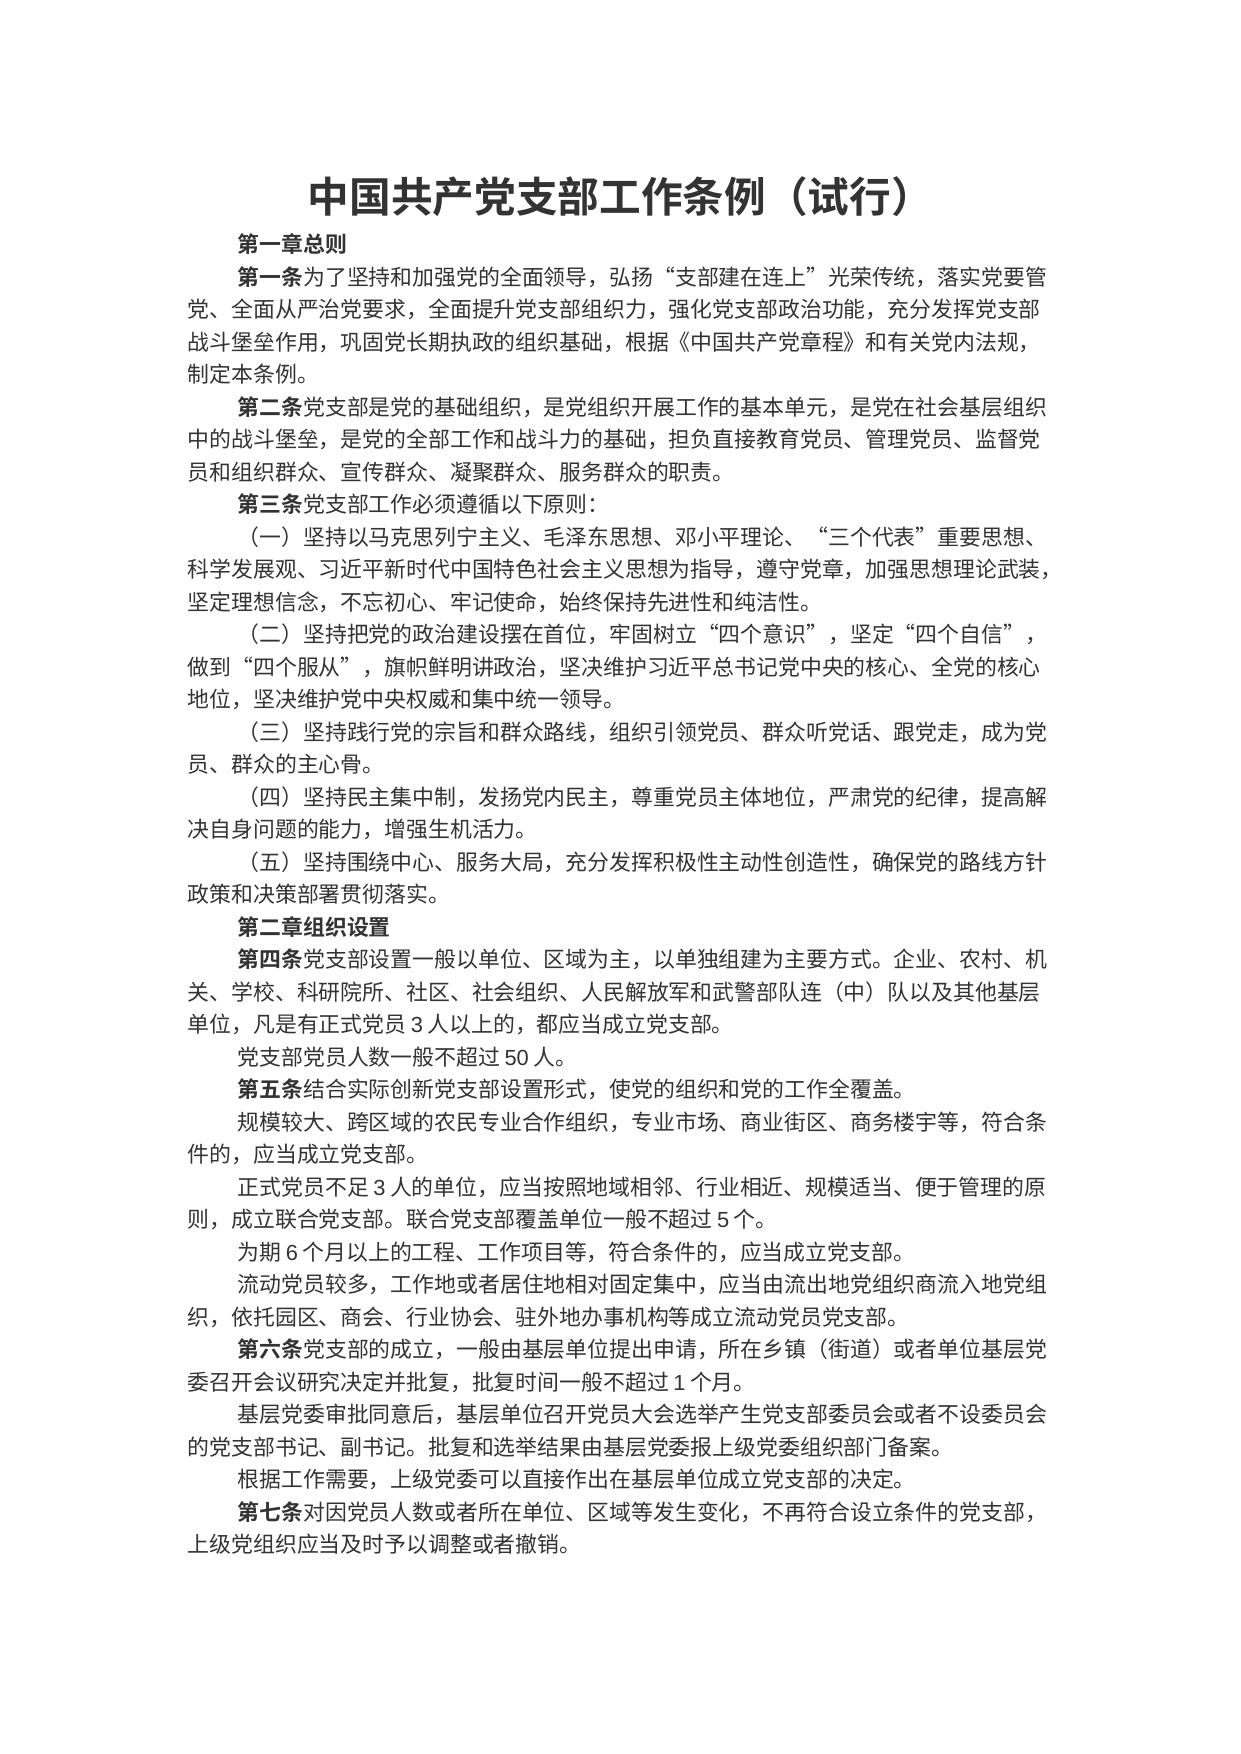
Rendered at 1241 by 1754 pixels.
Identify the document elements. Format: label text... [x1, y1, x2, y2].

text （五）坚持围绕中心、服务大局，充分发挥积极性主动性创造性，确保党的路线方针政策和决策部署贯彻落实。 [187, 844, 1053, 909]
text 基层党委审批同意后，基层单位召开党员大会选举产生党支部委员会或者不设委员会的党支部书记、副书记。批复和选举结果由基层党委报上级党委组织部门备案。 [187, 1397, 1053, 1462]
text （四）坚持民主集中制，发扬党内民主，尊重党员主体地位，严肃党的纪律，提高解决自身问题的能力，增强生机活力。 [187, 779, 1053, 844]
text 第五条结合实际创新党支部设置形式，使党的组织和党的工作全覆盖。 [187, 1072, 1053, 1104]
text 为期6个月以上的工程、工作项目等，符合条件的，应当成立党支部。 [187, 1234, 1053, 1267]
text 中国共产党支部工作条例（试行） [187, 162, 1053, 227]
text 第六条党支部的成立，一般由基层单位提出申请，所在乡镇（街道）或者单位基层党委召开会议研究决定并批复，批复时间一般不超过1个月。 [187, 1332, 1053, 1397]
text 规模较大、跨区域的农民专业合作组织，专业市场、商业街区、商务楼宇等，符合条件的，应当成立党支部。 [187, 1104, 1053, 1169]
text 根据工作需要，上级党委可以直接作出在基层单位成立党支部的决定。 [187, 1462, 1053, 1494]
text （二）坚持把党的政治建设摆在首位，牢固树立“四个意识”，坚定“四个自信”，做到“四个服从”，旗帜鲜明讲政治，坚决维护习近平总书记党中央的核心、全党的核心地位，坚决维护党中央权威和集中统一领导。 [187, 617, 1053, 714]
text 党支部党员人数一般不超过50人。 [187, 1039, 1053, 1072]
text （一）坚持以马克思列宁主义、毛泽东思想、邓小平理论、“三个代表”重要思想、科学发展观、习近平新时代中国特色社会主义思想为指导，遵守党章，加强思想理论武装，坚定理想信念，不忘初心、牢记使命，始终保持先进性和纯洁性。 [187, 519, 1053, 617]
text 第一条为了坚持和加强党的全面领导，弘扬“支部建在连上”光荣传统，落实党要管党、全面从严治党要求，全面提升党支部组织力，强化党支部政治功能，充分发挥党支部战斗堡垒作用，巩固党长期执政的组织基础，根据《中国共产党章程》和有关党内法规，制定本条例。 [187, 259, 1053, 389]
text 第三条党支部工作必须遵循以下原则： [187, 487, 1053, 519]
text 第二章组织设置 [187, 909, 1053, 942]
text （三）坚持践行党的宗旨和群众路线，组织引领党员、群众听党话、跟党走，成为党员、群众的主心骨。 [187, 714, 1053, 779]
text 第一章总则 [187, 227, 1053, 259]
text 第二条党支部是党的基础组织，是党组织开展工作的基本单元，是党在社会基层组织中的战斗堡垒，是党的全部工作和战斗力的基础，担负直接教育党员、管理党员、监督党员和组织群众、宣传群众、凝聚群众、服务群众的职责。 [187, 389, 1053, 487]
text 第四条党支部设置一般以单位、区域为主，以单独组建为主要方式。企业、农村、机关、学校、科研院所、社区、社会组织、人民解放军和武警部队连（中）队以及其他基层单位，凡是有正式党员3人以上的，都应当成立党支部。 [187, 942, 1053, 1039]
text 流动党员较多，工作地或者居住地相对固定集中，应当由流出地党组织商流入地党组织，依托园区、商会、行业协会、驻外地办事机构等成立流动党员党支部。 [187, 1267, 1053, 1332]
text 正式党员不足3人的单位，应当按照地域相邻、行业相近、规模适当、便于管理的原则，成立联合党支部。联合党支部覆盖单位一般不超过5个。 [187, 1169, 1053, 1234]
text 第七条对因党员人数或者所在单位、区域等发生变化，不再符合设立条件的党支部，上级党组织应当及时予以调整或者撤销。 [187, 1494, 1053, 1559]
